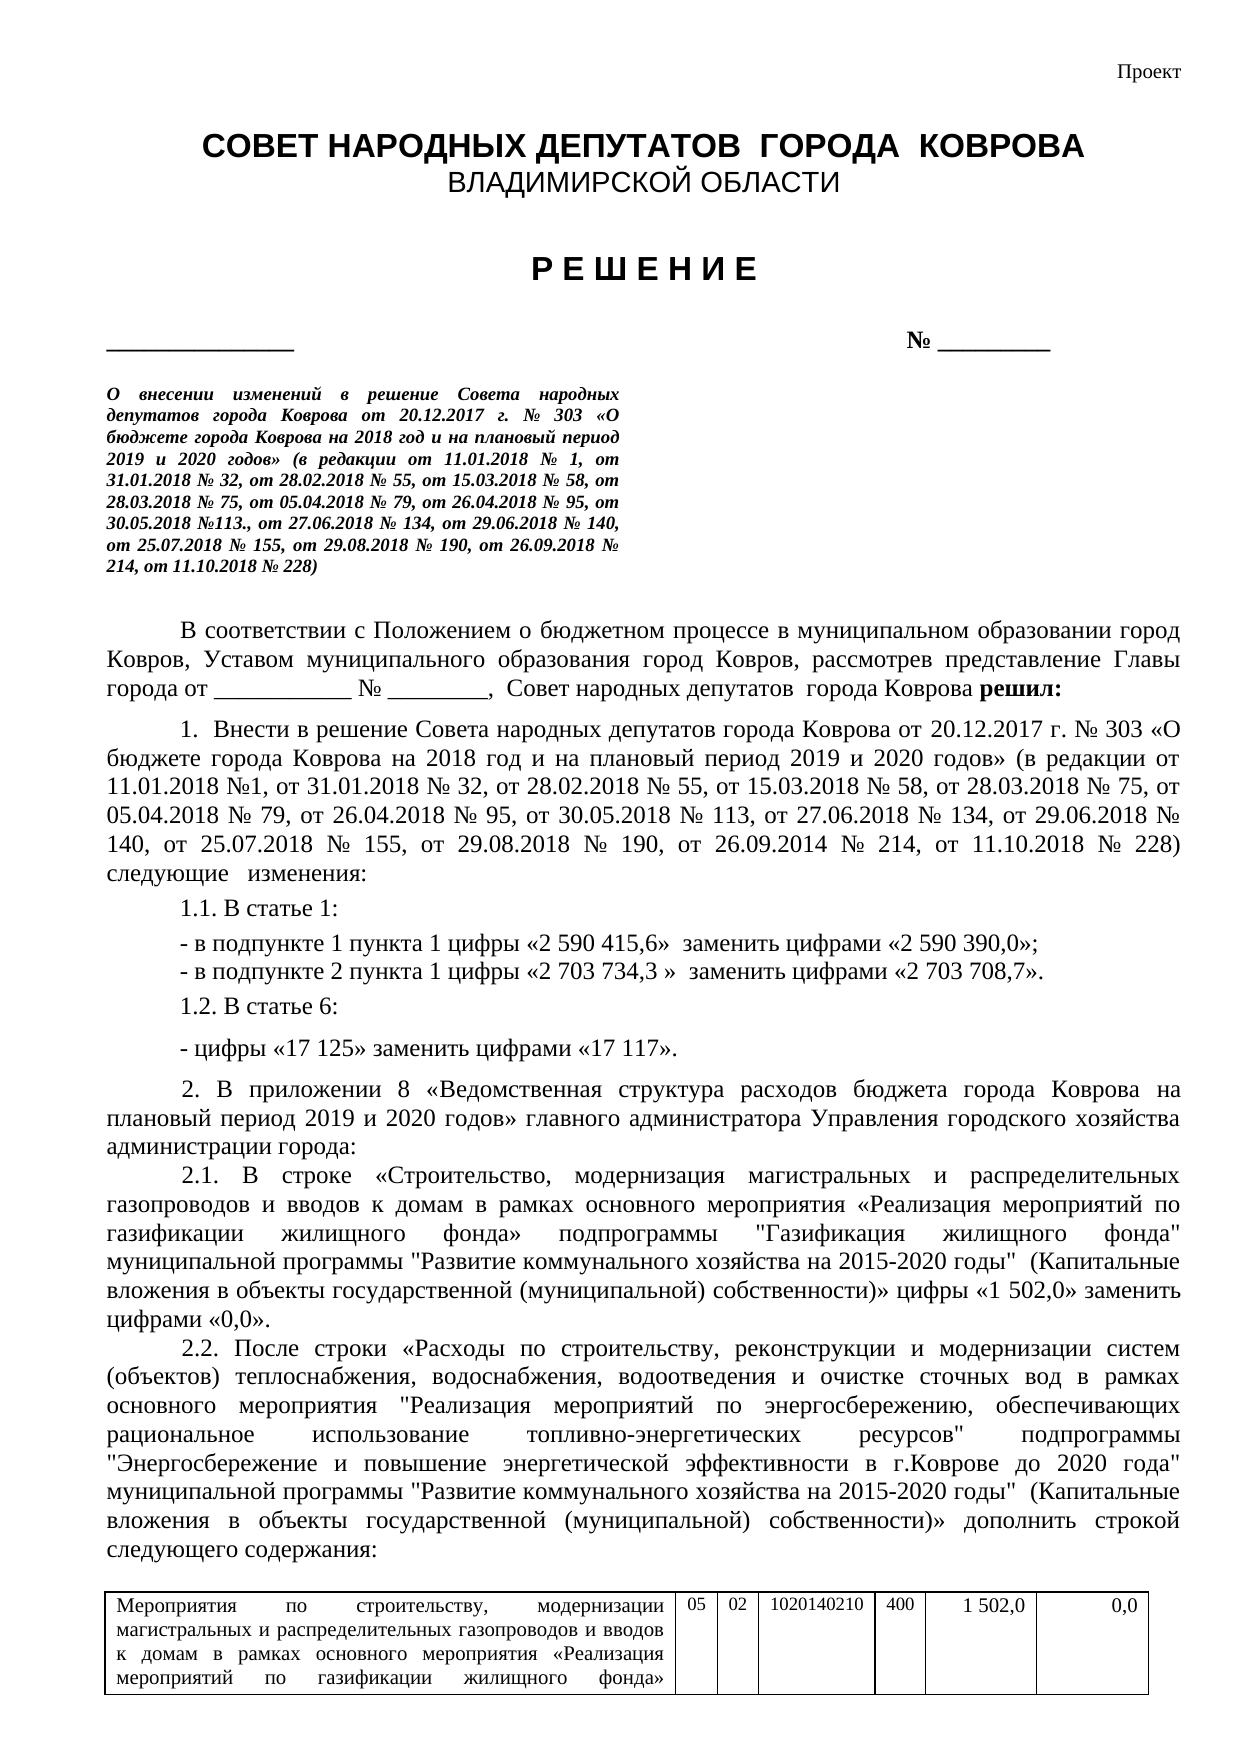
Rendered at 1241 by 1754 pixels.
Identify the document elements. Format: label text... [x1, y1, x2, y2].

table_header 0,0 [1037, 1593, 1148, 1694]
table_header 05 [676, 1593, 717, 1694]
text СОВЕТ НАРОДНЫХ ДЕПУТАТОВ ГОРОДА КОВРОВА [106, 126, 1181, 165]
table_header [106, 1593, 675, 1694]
text Проект [106, 59, 1181, 83]
text Р Е Ш Е Н И Е [106, 248, 1181, 287]
text - цифры «17 125» заменить цифрами «17 117». [179, 1033, 1181, 1061]
text ВЛАДИМИРСКОЙ ОБЛАСТИ [106, 165, 1181, 198]
text 2.2. После строки «Расходы по строительству, реконструкции и модернизации систем (объектов) теплоснабжения, водоснабжения, водоотведения и очистке сточных вод в рамках основного мероприятия "Реализация мероприятий по энергосбережению, обеспечивающих рациональное использование топливно-энергетических ресурсов" подпрограммы "Энергосбережение и повышение энергетической эффективности в г.Коврове до 2020 года" муниципальной программы "Развитие коммунального хозяйства на 2015-2020 годы" (Капитальные вложения в объекты государственной (муниципальной) собственности)» дополнить строкой следующего содержания: [106, 1333, 1181, 1563]
text 2.1. В строке «Строительство, модернизация магистральных и распределительных газопроводов и вводов к домам в рамках основного мероприятия «Реализация мероприятий по газификации жилищного фонда» подпрограммы "Газификация жилищного фонда" муниципальной программы "Развитие коммунального хозяйства на 2015-2020 годы" (Капитальные вложения в объекты государственной (муниципальной) собственности)» цифры «1 502,0» заменить цифрами «0,0». [106, 1160, 1181, 1333]
text 1.1. В статье 1: [106, 893, 1181, 921]
table_header 400 [876, 1593, 925, 1694]
text 1.2. В статье 6: [106, 991, 1181, 1020]
text 1. Внести в решение Совета народных депутатов города Коврова от 20.12.2017 г. № 303 «О бюджете города Коврова на 2018 год и на плановый период 2019 и 2020 годов» (в редакции от 11.01.2018 №1, от 31.01.2018 № 32, от 28.02.2018 № 55, от 15.03.2018 № 58, от 28.03.2018 № 75, от 05.04.2018 № 79, от 26.04.2018 № 95, от 30.05.2018 № 113, от 27.06.2018 № 134, от 29.06.2018 № 140, от 25.07.2018 № 155, от 29.08.2018 № 190, от 26.09.2014 № 214, от 11.10.2018 № 228) следующие изменения: [106, 714, 1181, 886]
text - в подпункте 2 пункта 1 цифры «2 703 734,3 » заменить цифрами «2 703 708,7». [179, 956, 1181, 985]
text _______________ № _________ [106, 325, 1181, 354]
text В соответствии с Положением о бюджетном процессе в муниципальном образовании город Ковров, Уставом муниципального образования город Ковров, рассмотрев представление Главы города от ___________ № ________, Совет народных депутатов города Коврова решил: [106, 615, 1181, 701]
table_header 1 502,0 [926, 1593, 1036, 1694]
table_header О внесении изменений в решение Совета народных депутатов города Коврова от 20.12.2017 г. № 303 «О бюджете города Коврова на 2018 год и на плановый период 2019 и 2020 годов» (в редакции от 11.01.2018 № 1, от 31.01.2018 № 32, от 28.02.2018 № 55, от 15.03.2018 № 58, от 28.03.2018 № 75, от 05.04.2018 № 79, от 26.04.2018 № 95, от 30.05.2018 №113., от 27.06.2018 № 134, от 29.06.2018 № 140, от 25.07.2018 № 155, от 29.08.2018 № 190, от 26.09.2018 № 214, от 11.10.2018 № 228) [95, 383, 631, 577]
text 2. В приложении 8 «Ведомственная структура расходов бюджета города Коврова на плановый период 2019 и 2020 годов» главного администратора Управления городского хозяйства администрации города: [106, 1074, 1181, 1160]
text - в подпункте 1 пункта 1 цифры «2 590 415,6» заменить цифрами «2 590 390,0»; [179, 928, 1181, 956]
table_header 1020140210 [759, 1593, 874, 1694]
table_header 02 [718, 1593, 758, 1694]
